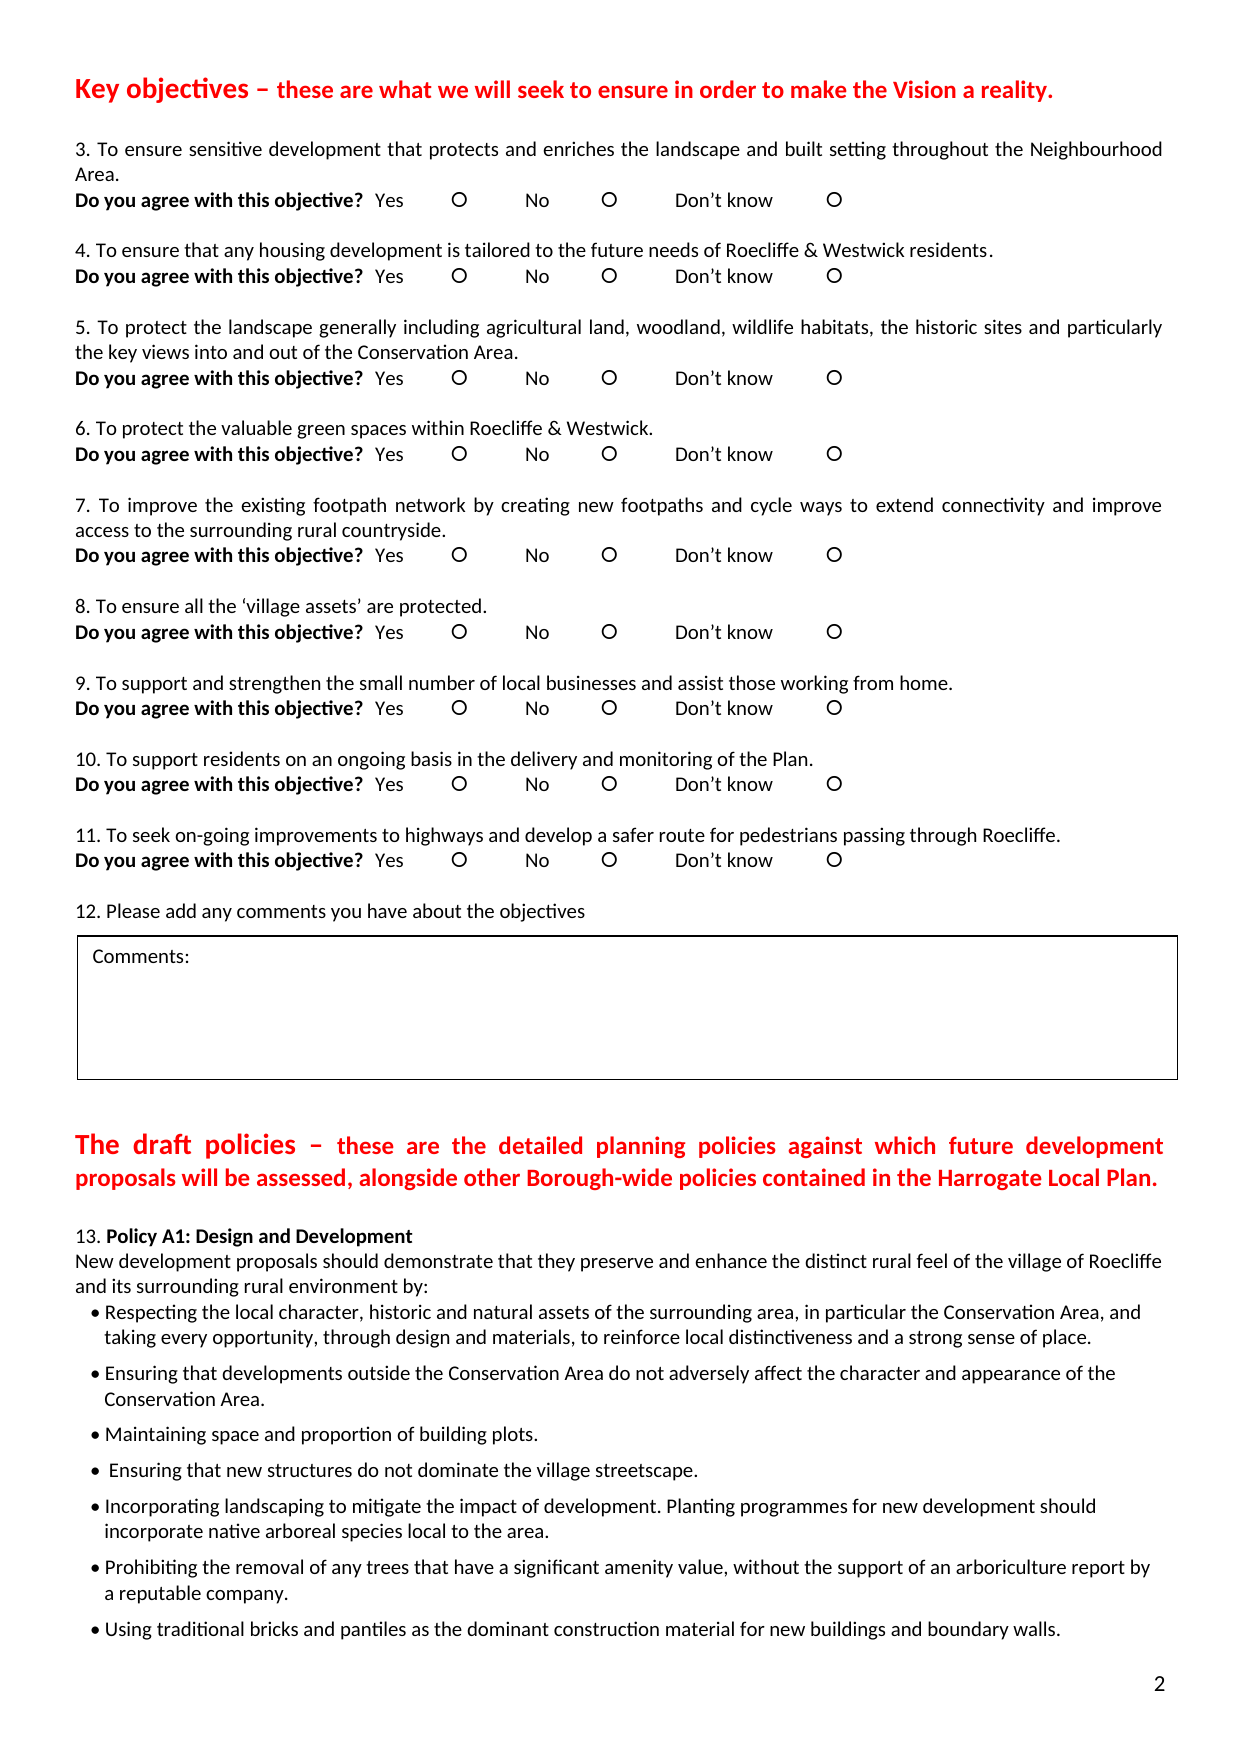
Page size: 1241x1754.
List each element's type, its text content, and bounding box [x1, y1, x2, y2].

text 3. To ensure sensitive development that protects and enriches the landscape and built setting throughout the Neighbourhood Area. [75, 136, 1165, 187]
text Do you agree with this objective? Yes No Don’t know [75, 543, 1165, 568]
text Do you agree with this objective? Yes No Don’t know [75, 365, 1165, 390]
text New development proposals should demonstrate that they preserve and enhance the distinct rural feel of the village of Roecliffe and its surrounding rural environment by: [75, 1248, 1165, 1299]
text 5. To protect the landscape generally including agricultural land, woodland, wildlife habitats, the historic sites and particularly the key views into and out of the Conservation Area. [75, 314, 1165, 365]
text 7. To improve the existing footpath network by creating new footpaths and cycle ways to extend connectivity and improve access to the surrounding rural countryside. [75, 492, 1165, 543]
text The draft policies – these are the detailed planning policies against which future development proposals will be assessed, alongside other Borough-wide policies contained in the Harrogate Local Plan. [75, 1126, 1165, 1192]
text Do you agree with this objective? Yes No Don’t know [75, 263, 1165, 288]
text Do you agree with this objective? Yes No Don’t know [75, 848, 1165, 873]
text • Ensuring that new structures do not dominate the village streetscape. [90, 1457, 1165, 1483]
text • Maintaining space and proportion of building plots. [90, 1422, 1165, 1447]
text Do you agree with this objective? Yes No Don’t know [75, 619, 1165, 644]
text 10. To support residents on an ongoing basis in the delivery and monitoring of the Plan. [75, 746, 1165, 771]
text Do you agree with this objective? Yes No Don’t know [75, 187, 1165, 212]
text Do you agree with this objective? Yes No Don’t know [75, 441, 1165, 466]
text • Respecting the local character, historic and natural assets of the surrounding area, in particular the Conservation Area, and taking every opportunity, through design and materials, to reinforce local distinctiveness and a strong sense of place. [90, 1299, 1165, 1350]
text • Prohibiting the removal of any trees that have a significant amenity value, without the support of an arboriculture report by a reputable company. [90, 1554, 1165, 1605]
text 12. Please add any comments you have about the objectives [75, 898, 1165, 924]
text 6. To protect the valuable green spaces within Roecliffe & Westwick. [75, 416, 1165, 441]
text 4. To ensure that any housing development is tailored to the future needs of Roecliffe & Westwick residents. [75, 238, 1165, 263]
text Key objectives – these are what we will seek to ensure in order to make the Vision a reality. [75, 70, 1165, 105]
text Do you agree with this objective? Yes No Don’t know [75, 771, 1165, 797]
text Do you agree with this objective? Yes No Don’t know [75, 695, 1165, 721]
text 11. To seek on-going improvements to highways and develop a safer route for pedestrians passing through Roecliffe. [75, 822, 1165, 848]
text • Incorporating landscaping to mitigate the impact of development. Planting programmes for new development should incorporate native arboreal species local to the area. [90, 1493, 1165, 1544]
text 13. Policy A1: Design and Development [75, 1223, 1165, 1248]
text 8. To ensure all the ‘village assets’ are protected. [75, 593, 1165, 619]
text • Ensuring that developments outside the Conservation Area do not adversely affect the character and appearance of the Conservation Area. [90, 1360, 1165, 1411]
text • Using traditional bricks and pantiles as the dominant construction material for new buildings and boundary walls. [90, 1616, 1165, 1641]
text 9. To support and strengthen the small number of local businesses and assist those working from home. [75, 670, 1165, 695]
